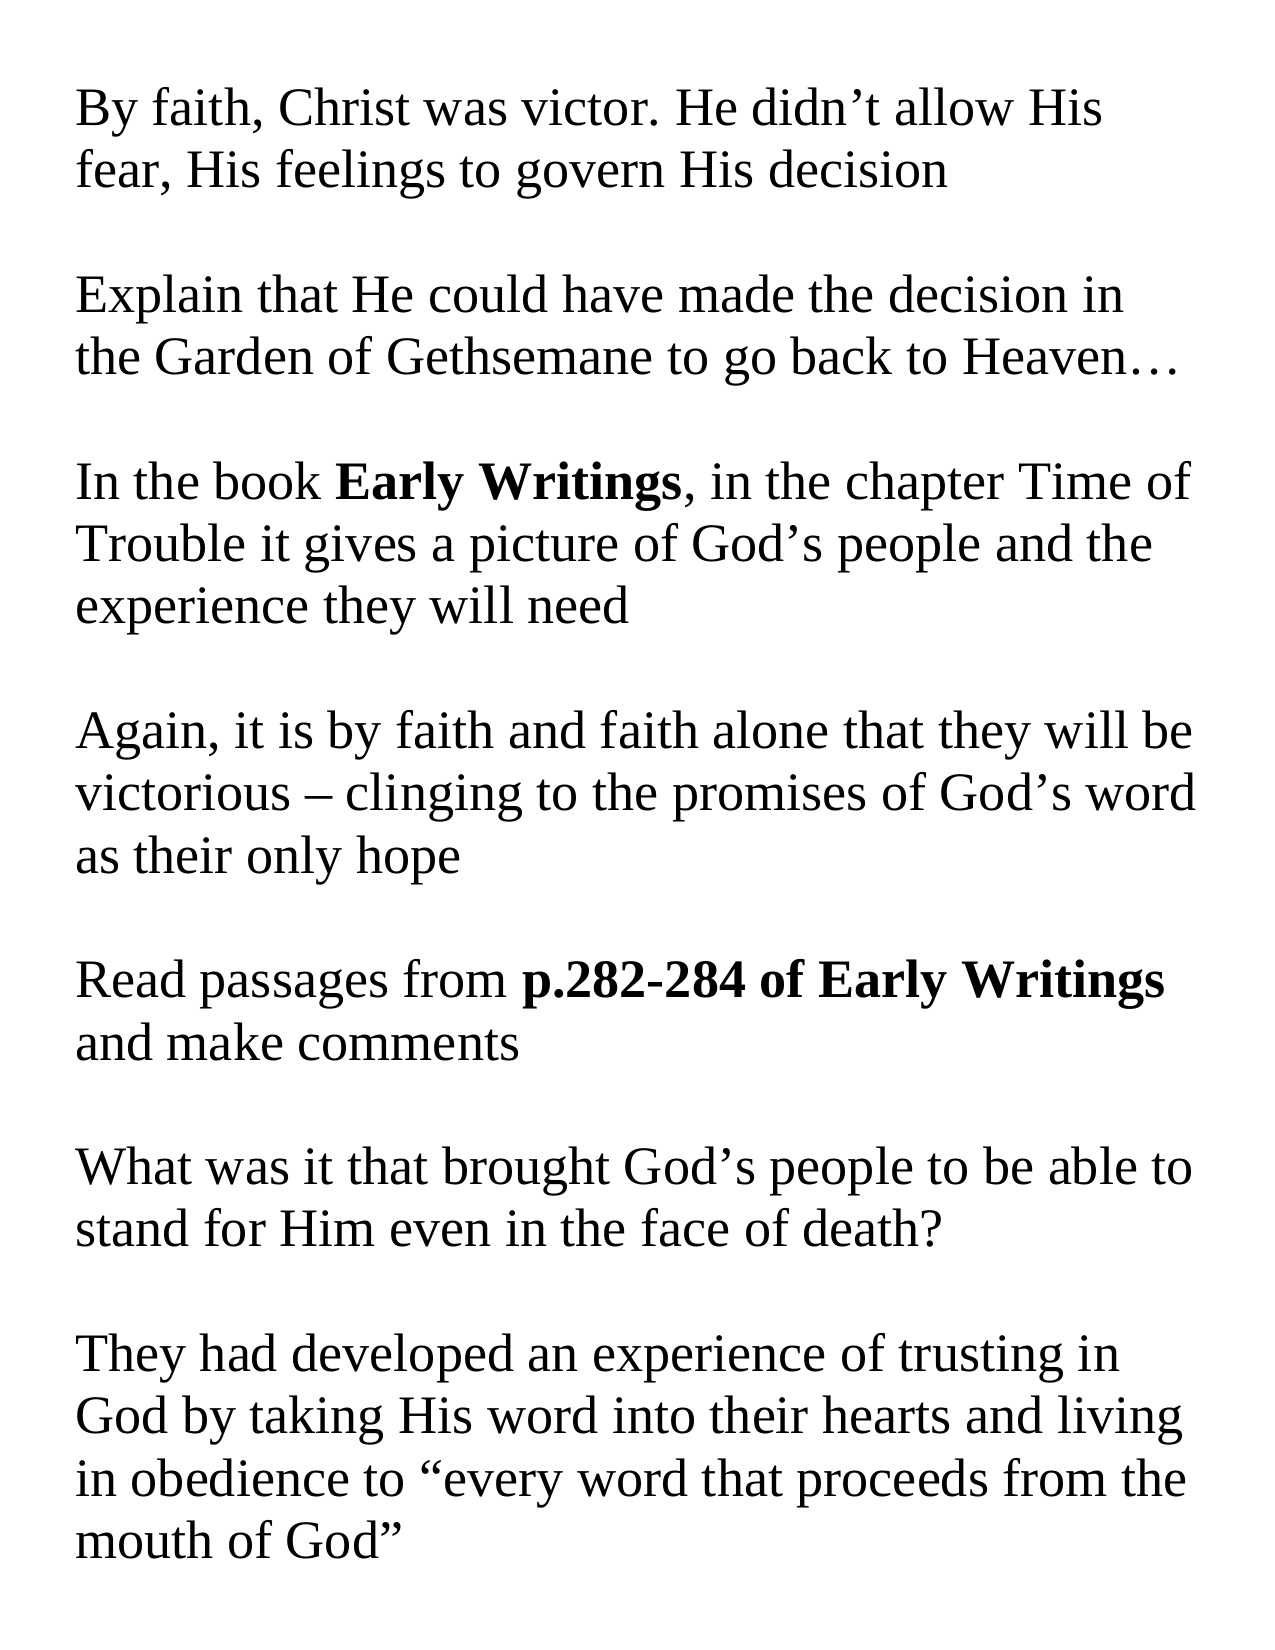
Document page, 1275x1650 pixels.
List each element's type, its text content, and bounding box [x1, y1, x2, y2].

text By faith, Christ was victor. He didn’t allow His fear, His feelings to govern His decision [949, 75, 1200, 199]
text They had developed an experience of trusting in God by taking His word into their hearts and living in obedience to “every word that proceeds from the mouth of God” [403, 1321, 1200, 1570]
text In the book Early Writings, in the chapter Time of Trouble it gives a picture of God’s people and the experience they will need [630, 449, 1200, 636]
text Read passages from p.282-284 of Early Writings and make comments [520, 947, 1200, 1072]
text Again, it is by faith and faith alone that they will be victorious – clinging to the promises of God’s word as their only hope [75, 698, 1200, 885]
text What was it that brought God’s people to be able to stand for Him even in the face of death? [944, 1134, 1200, 1258]
text Explain that He could have made the decision in the Garden of Gethsemane to go back to Heaven… [1125, 262, 1200, 386]
